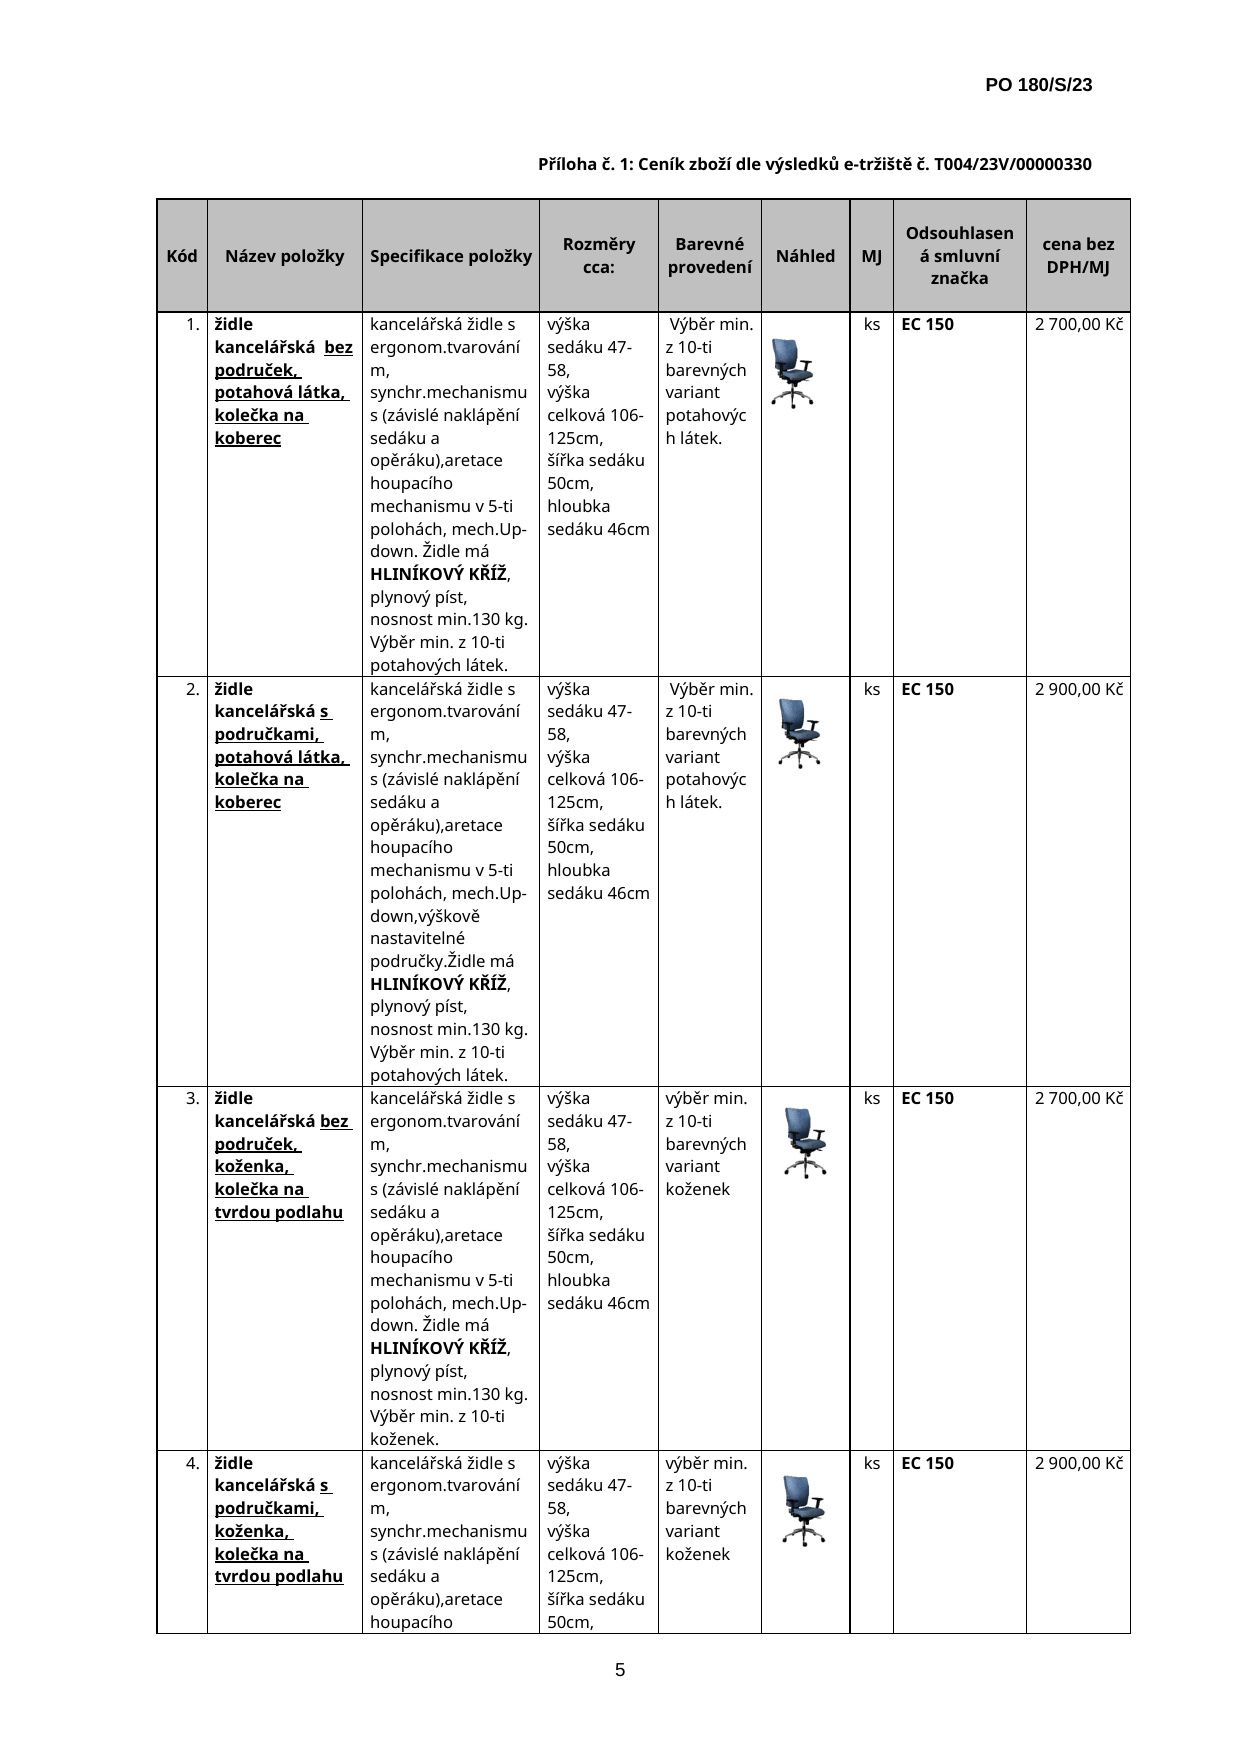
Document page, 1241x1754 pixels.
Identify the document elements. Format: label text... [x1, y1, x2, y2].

table_cell 3. [158, 1087, 207, 1450]
table_cell Výběr min. z 10-ti barevných variant potahových látek. [659, 313, 761, 676]
table_cell [762, 677, 849, 1086]
table_cell ks [851, 677, 893, 1086]
table_cell 2. [158, 677, 207, 1086]
table_header Název položky [208, 200, 362, 311]
table_cell Výběr min. z 10-ti barevných variant potahových látek. [659, 677, 761, 1086]
text Příloha č. 1: Ceník zboží dle výsledků e-tržiště č. T004/23V/00000330 [148, 153, 1093, 176]
table_cell [762, 1087, 849, 1450]
table_cell výška sedáku 47-58, výška celková 106-125cm, šířka sedáku 50cm, hloubka sedáku 46cm [540, 677, 658, 1086]
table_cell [540, 1451, 658, 1633]
table_cell 2 900,00 Kč [1027, 677, 1130, 1086]
table_cell [762, 313, 849, 676]
table_cell výška sedáku 47-58, výška celková 106-125cm, šířka sedáku 50cm, hloubka sedáku 46cm [540, 1087, 658, 1450]
picture [766, 336, 819, 411]
table_cell kancelářská židle s ergonom.tvarováním, synchr.mechanismus (závislé naklápění sedáku a opěráku),aretace houpacího mechanismu v 5-ti polohách, mech.Up-down. Židle má HLINÍKOVÝ KŘÍŽ, plynový píst, nosnost min.130 kg. Výběr min. z 10-ti koženek. [363, 1087, 539, 1450]
table_cell 2 700,00 Kč [1027, 313, 1130, 676]
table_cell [208, 1451, 362, 1633]
table_cell EC 150 [894, 1087, 1026, 1450]
table_cell výběr min. z 10-ti barevných variant koženek [659, 1087, 761, 1450]
table_cell 2 900,00 Kč [1027, 1451, 1130, 1633]
table_cell ks [851, 313, 893, 676]
table_header Rozměry cca: [540, 200, 658, 311]
table_cell židle kancelářská s područkami, potahová látka, kolečka na koberec [208, 677, 362, 1086]
table_header cena bez DPH/MJ [1027, 200, 1130, 311]
table_cell ks [851, 1451, 893, 1633]
table_cell 2 700,00 Kč [1027, 1087, 1130, 1450]
table_header Náhled [762, 200, 849, 311]
table_cell 4. [158, 1451, 207, 1633]
table_cell kancelářská židle s ergonom.tvarováním, synchr.mechanismus (závislé naklápění sedáku a opěráku),aretace houpacího mechanismu v 5-ti polohách, mech.Up-down. Židle má HLINÍKOVÝ KŘÍŽ, plynový píst, nosnost min.130 kg. Výběr min. z 10-ti potahových látek. [363, 313, 539, 676]
table_cell ks [851, 1087, 893, 1450]
picture [777, 1473, 830, 1549]
table_cell židle kancelářská bez područek, koženka, kolečka na tvrdou podlahu [208, 1087, 362, 1450]
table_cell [363, 1451, 539, 1633]
table_header Barevné provedení [659, 200, 761, 311]
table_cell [659, 1451, 761, 1633]
table_cell EC 150 [894, 677, 1026, 1086]
table_header Odsouhlasená smluvní značka [894, 200, 1026, 311]
table_cell židle kancelářská bez područek, potahová látka, kolečka na koberec [208, 313, 362, 676]
picture [773, 696, 826, 771]
table_cell [762, 1451, 849, 1633]
table_cell výška sedáku 47-58, výška celková 106-125cm, šířka sedáku 50cm, hloubka sedáku 46cm [540, 313, 658, 676]
table_header Specifikace položky [363, 200, 539, 311]
table_header MJ [851, 200, 893, 311]
table_cell EC 150 [894, 1451, 1026, 1633]
table_cell EC 150 [894, 313, 1026, 676]
table_cell 1. [158, 313, 207, 676]
picture [779, 1106, 832, 1181]
table_cell kancelářská židle s ergonom.tvarováním, synchr.mechanismus (závislé naklápění sedáku a opěráku),aretace houpacího mechanismu v 5-ti polohách, mech.Up-down,výškově nastavitelné područky.Židle má HLINÍKOVÝ KŘÍŽ, plynový píst, nosnost min.130 kg. Výběr min. z 10-ti potahových látek. [363, 677, 539, 1086]
table_header Kód [158, 200, 207, 311]
